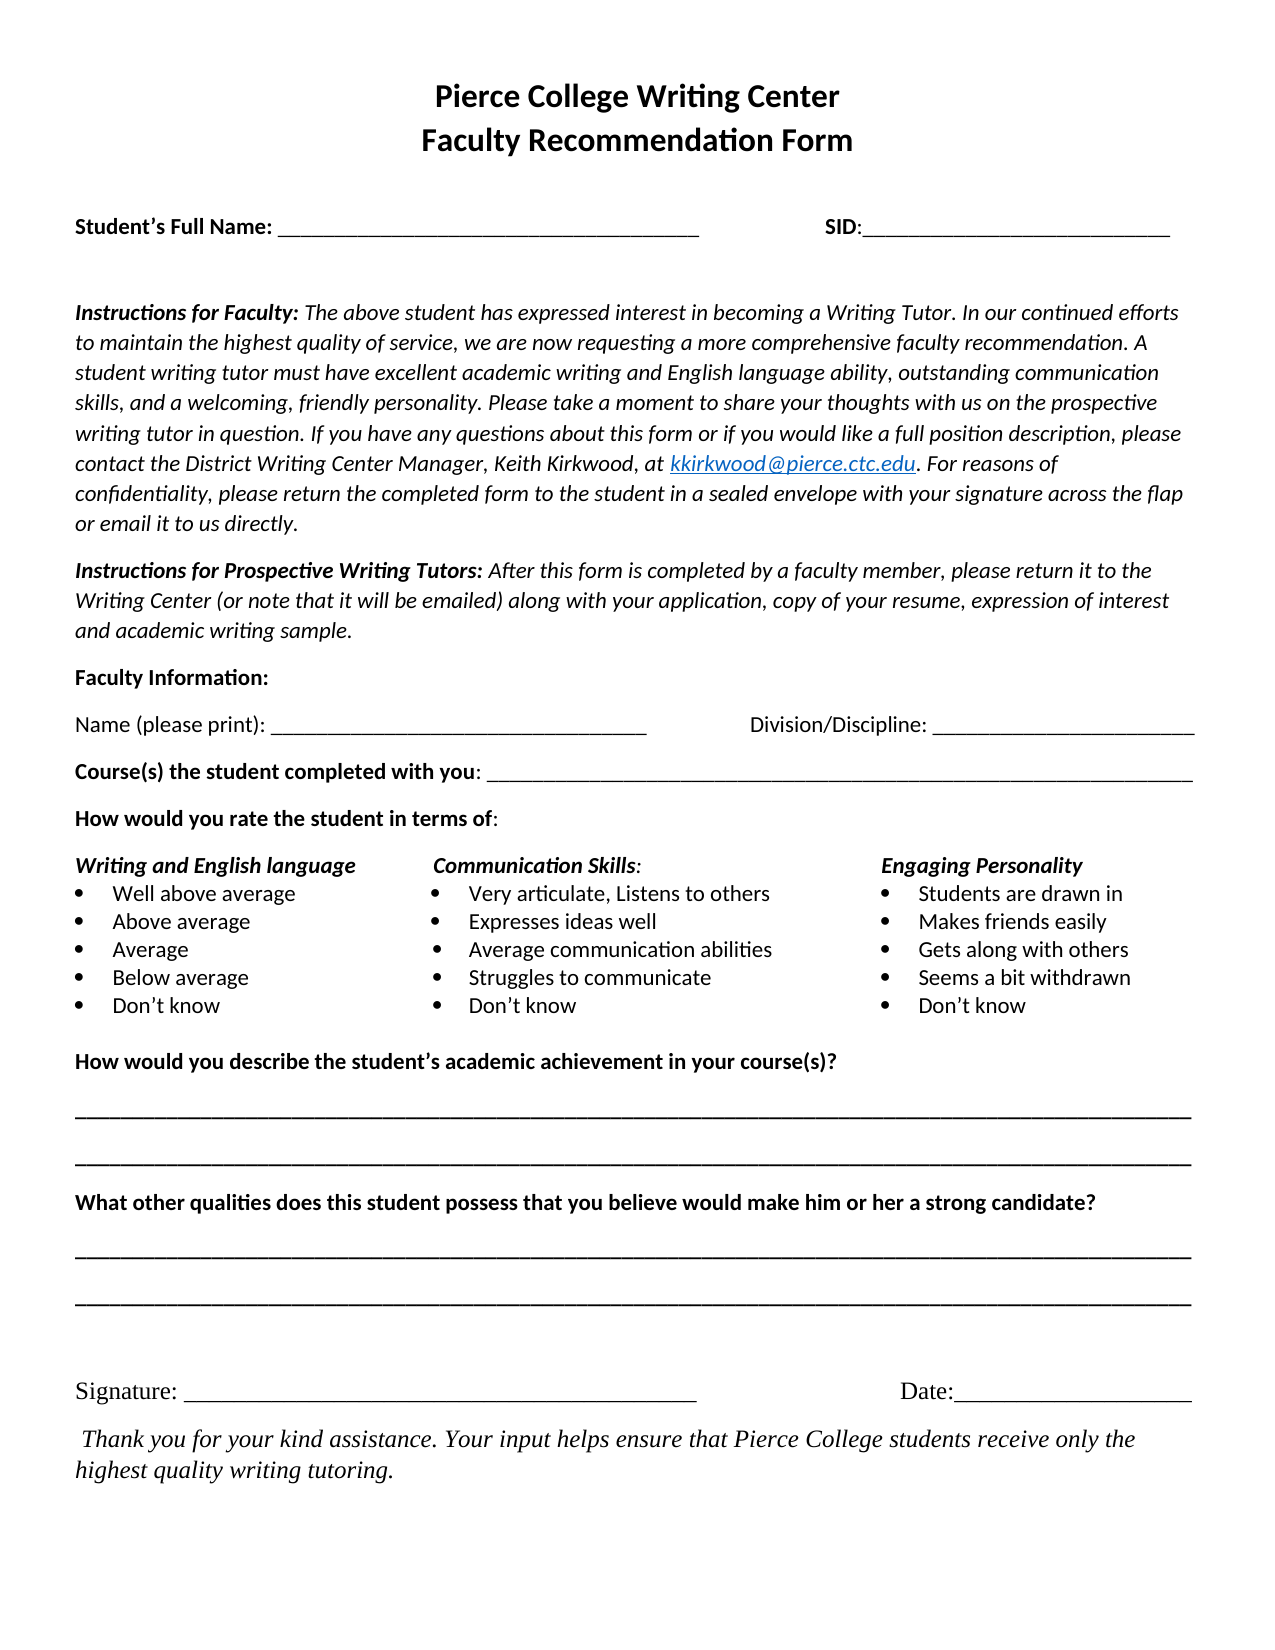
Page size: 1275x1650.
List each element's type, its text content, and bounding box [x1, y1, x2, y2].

text Course(s) the student completed with you: ______________________________________________________________ [75, 757, 1200, 785]
text Pierce College Writing Center [75, 75, 1200, 116]
table_header Writing and English language Well above average Above average Average Below average Don’t know [64, 851, 422, 1047]
text Signature: _________________________________________ Date:___________________ [75, 1376, 1200, 1405]
table_header Communication Skills: Very articulate, Listens to others Expresses ideas well Average communication abilities Struggles to communicate Don’t know [422, 851, 832, 1047]
text __________________________________________________________________________________________________ [75, 1234, 1200, 1263]
text Faculty Information: [75, 663, 1200, 691]
text What other qualities does this student possess that you believe would make him or her a strong candidate? [75, 1188, 1200, 1216]
text How would you describe the student’s academic achievement in your course(s)? [75, 1047, 1200, 1075]
table_header Engaging Personality Students are drawn in Makes friends easily Gets along with others Seems a bit withdrawn Don’t know [832, 851, 1181, 1047]
text Name (please print): _________________________________ Division/Discipline: _______________________ [75, 710, 1200, 738]
text __________________________________________________________________________________________________ [75, 1094, 1200, 1122]
text How would you rate the student in terms of: [75, 804, 1200, 832]
text Student’s Full Name: _____________________________________ SID:___________________________ [75, 212, 1200, 240]
text Thank you for your kind assistance. Your input helps ensure that Pierce College students receive only the highest quality writing tutoring. [75, 1424, 1200, 1483]
text __________________________________________________________________________________________________ [75, 1141, 1200, 1169]
text Faculty Recommendation Form [75, 119, 1200, 160]
text Instructions for Prospective Writing Tutors: After this form is completed by a faculty member, please return it to the Writing Center (or note that it will be emailed) along with your application, copy of your resume, expression of interest and academic writing sample. [75, 556, 1200, 644]
text Instructions for Faculty: The above student has expressed interest in becoming a Writing Tutor. In our continued efforts to maintain the highest quality of service, we are now requesting a more comprehensive faculty recommendation. A student writing tutor must have excellent academic writing and English language ability, outstanding communication skills, and a welcoming, friendly personality. Please take a moment to share your thoughts with us on the prospective writing tutor in question. If you have any questions about this form or if you would like a full position description, please contact the District Writing Center Manager, Keith Kirkwood, at kkirkwood@pierce.ctc.edu. For reasons of confidentiality, please return the completed form to the student in a sealed envelope with your signature across the flap or email it to us directly. [75, 298, 1200, 537]
text __________________________________________________________________________________________________ [75, 1281, 1200, 1309]
